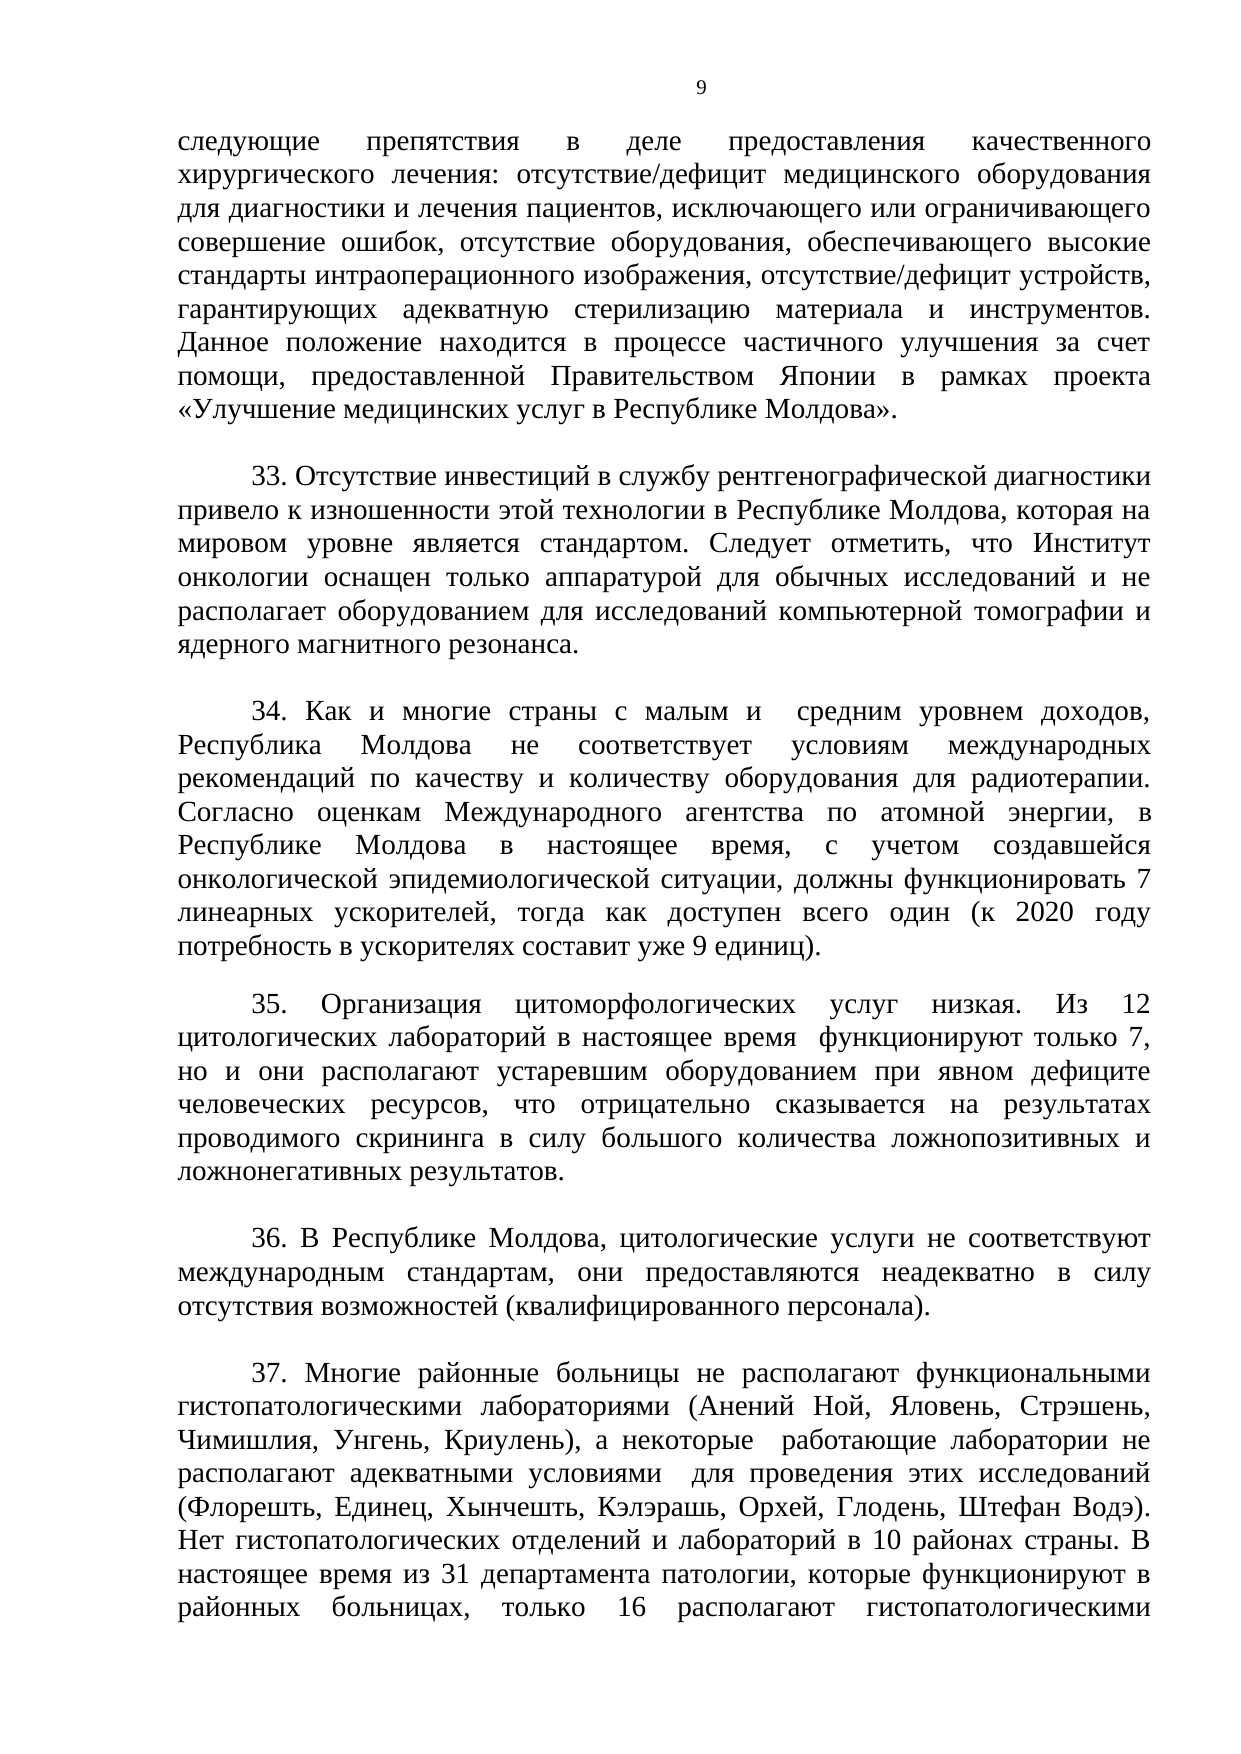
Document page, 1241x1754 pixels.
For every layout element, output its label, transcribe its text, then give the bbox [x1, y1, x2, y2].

subtitle 34. Как и многие страны с малым и средним уровнем доходов, Республика Молдова не соответствует условиям международных рекомендаций по качеству и количеству оборудования для радиотерапии. Согласно оценкам Международного агентства по атомной энергии, в Республике Молдова в настоящее время, с учетом создавшейся онкологической эпидемиологической ситуации, должны функционировать 7 линеарных ускорителей, тогда как доступен всего один (к 2020 году потребность в ускорителях составит уже 9 единиц). [177, 693, 1152, 962]
text 33. Отсутствие инвестиций в службу рентгенографической диагностики привело к изношенности этой технологии в Республике Молдова, которая на мировом уровне является стандартом. Следует отметить, что Институт онкологии оснащен только аппаратурой для обычных исследований и не располагает оборудованием для исследований компьютерной томографии и ядерного магнитного резонанса. [177, 458, 1152, 660]
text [177, 123, 1152, 425]
text 35. Организация цитоморфологических услуг низкая. Из 12 цитологических лабораторий в настоящее время функционируют только 7, но и они располагают устаревшим оборудованием при явном дефиците человеческих ресурсов, что отрицательно сказывается на результатах проводимого скрининга в силу большого количества ложнопозитивных и ложнонегативных результатов. [177, 986, 1152, 1187]
text 36. В Республике Молдова, цитологические услуги не соответствуют международным стандартам, они предоставляются неадекватно в силу отсутствия возможностей (квалифицированного персонала). [177, 1221, 1152, 1321]
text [177, 1355, 1152, 1623]
